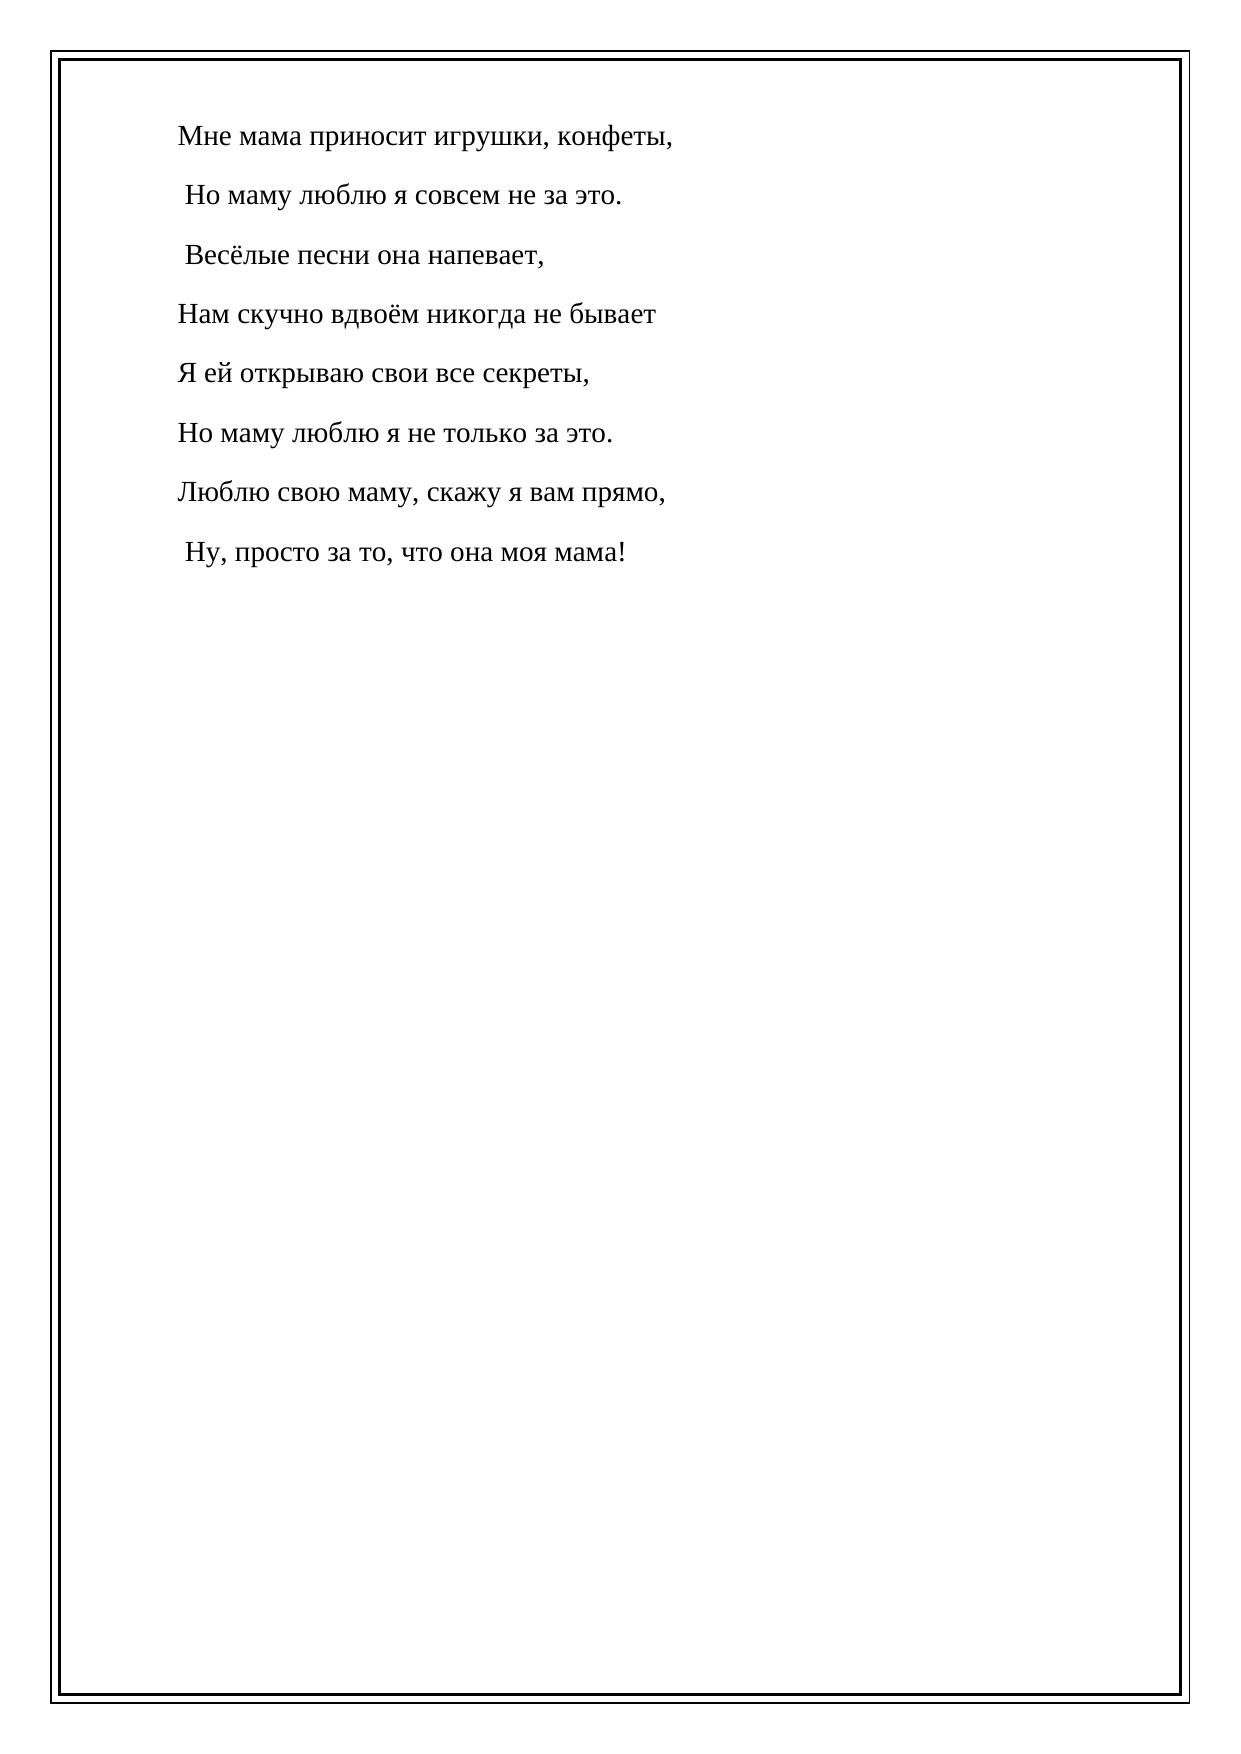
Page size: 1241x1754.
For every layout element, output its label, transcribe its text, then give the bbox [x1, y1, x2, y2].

text Весёлые песни она напевает, [177, 237, 1152, 270]
text Нам скучно вдвоём никогда не бывает [177, 296, 1152, 330]
text Но маму люблю я не только за это. [177, 415, 1152, 448]
text Ну, просто за то, что она моя мама! [177, 534, 1152, 567]
text Люблю свою маму, скажу я вам прямо, [177, 474, 1152, 508]
text Я ей открываю свои все секреты, [177, 356, 1152, 389]
text Но маму люблю я совсем не за это. [177, 177, 1152, 211]
text Мне мама приносит игрушки, конфеты, [177, 118, 1152, 152]
